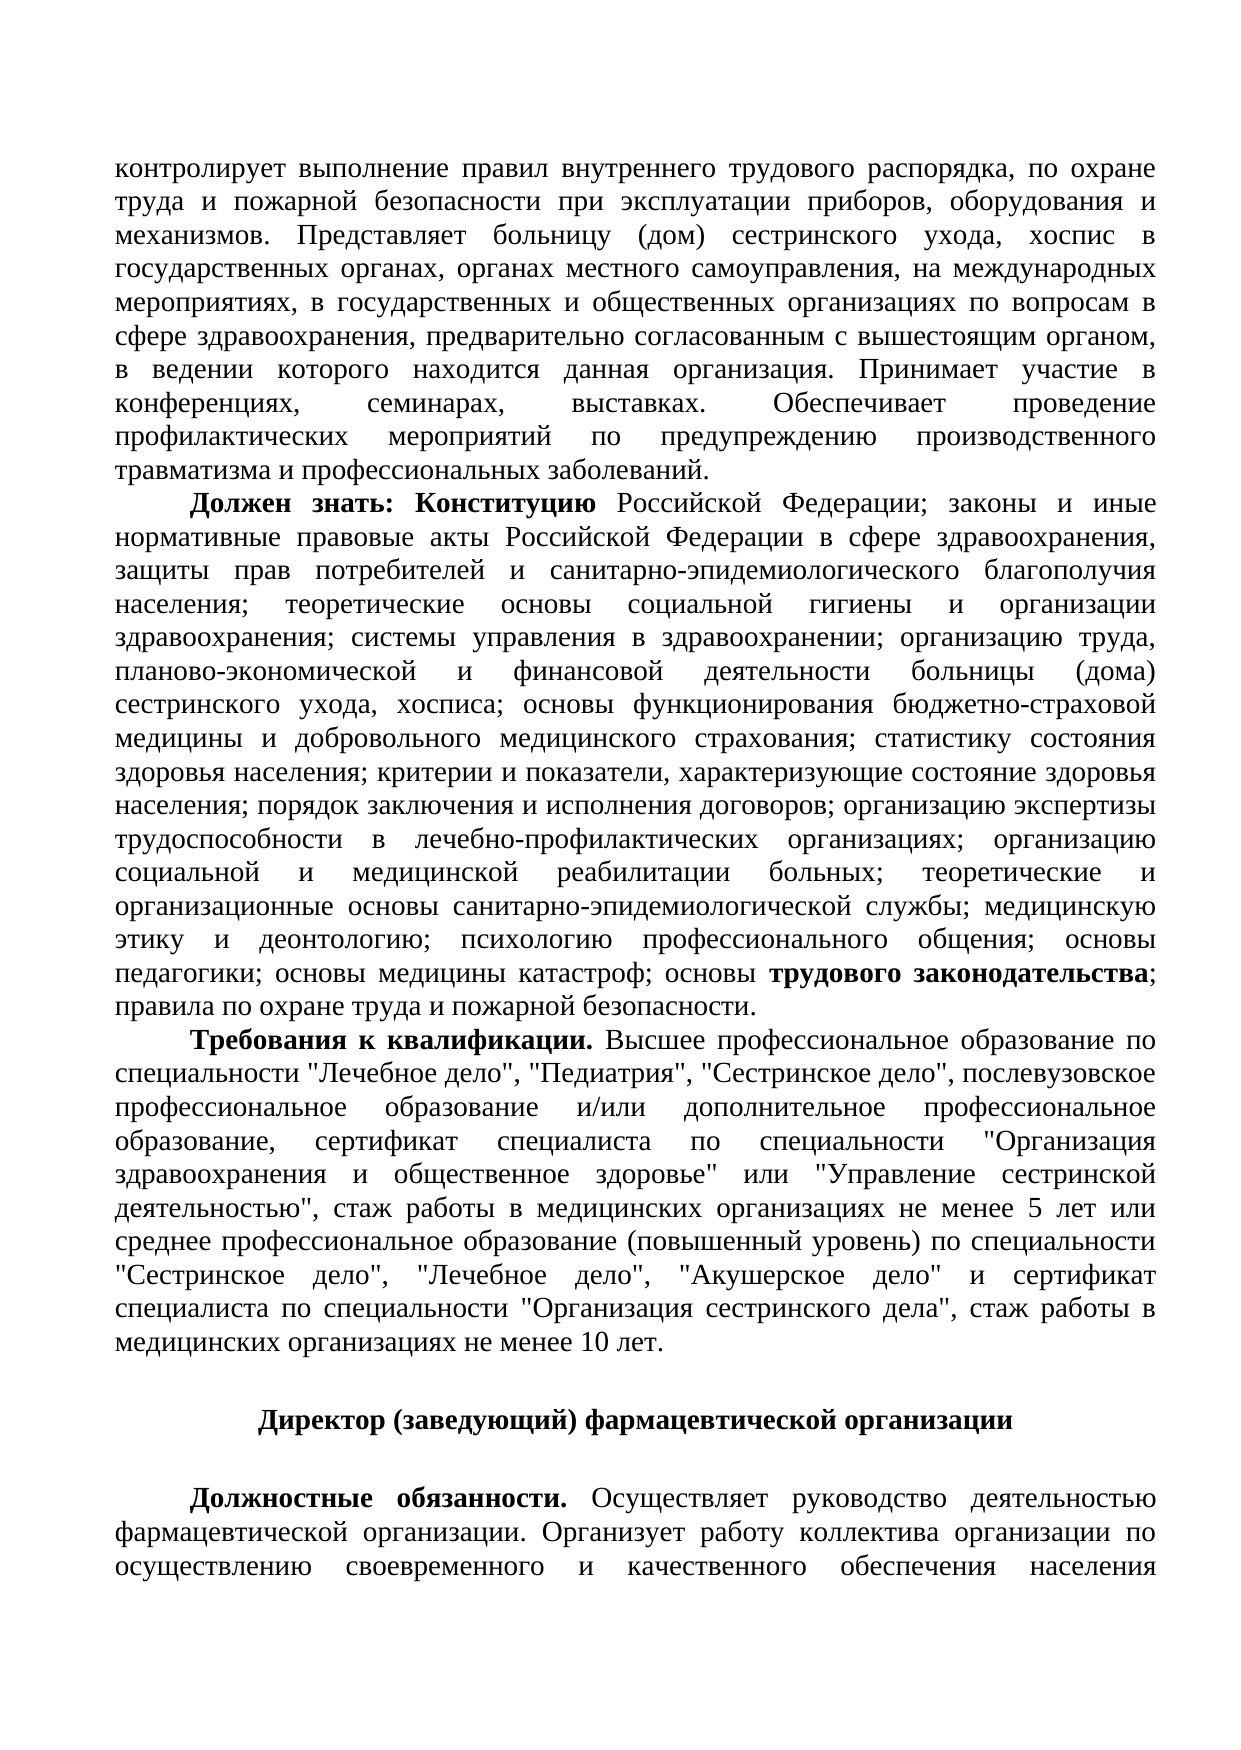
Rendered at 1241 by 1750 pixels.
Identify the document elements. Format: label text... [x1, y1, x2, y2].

subtitle Директор (заведующий) фармацевтической организации [114, 1402, 1157, 1436]
text Должен знать: Конституцию Российской Федерации; законы и иные нормативные правовые акты Российской Федерации в сфере здравоохранения, защиты прав потребителей и санитарно-эпидемиологического благополучия населения; теоретические основы социальной гигиены и организации здравоохранения; системы управления в здравоохранении; организацию труда, планово-экономической и финансовой деятельности больницы (дома) сестринского ухода, хосписа; основы функционирования бюджетно-страховой медицины и добровольного медицинского страхования; статистику состояния здоровья населения; критерии и показатели, характеризующие состояние здоровья населения; порядок заключения и исполнения договоров; организацию экспертизы трудоспособности в лечебно-профилактических организациях; организацию социальной и медицинской реабилитации больных; теоретические и организационные основы санитарно-эпидемиологической службы; медицинскую этику и деонтологию; психологию профессионального общения; основы педагогики; основы медицины катастроф; основы трудового законодательства; правила по охране труда и пожарной безопасности. [114, 485, 1157, 1022]
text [114, 1481, 1157, 1581]
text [114, 150, 1157, 485]
text Требования к квалификации. Высшее профессиональное образование по специальности "Лечебное дело", "Педиатрия", "Сестринское дело", послевузовское профессиональное образование и/или дополнительное профессиональное образование, сертификат специалиста по специальности "Организация здравоохранения и общественное здоровье" или "Управление сестринской деятельностью", стаж работы в медицинских организациях не менее 5 лет или среднее профессиональное образование (повышенный уровень) по специальности "Сестринское дело", "Лечебное дело", "Акушерское дело" и сертификат специалиста по специальности "Организация сестринского дела", стаж работы в медицинских организациях не менее 10 лет. [114, 1022, 1157, 1357]
